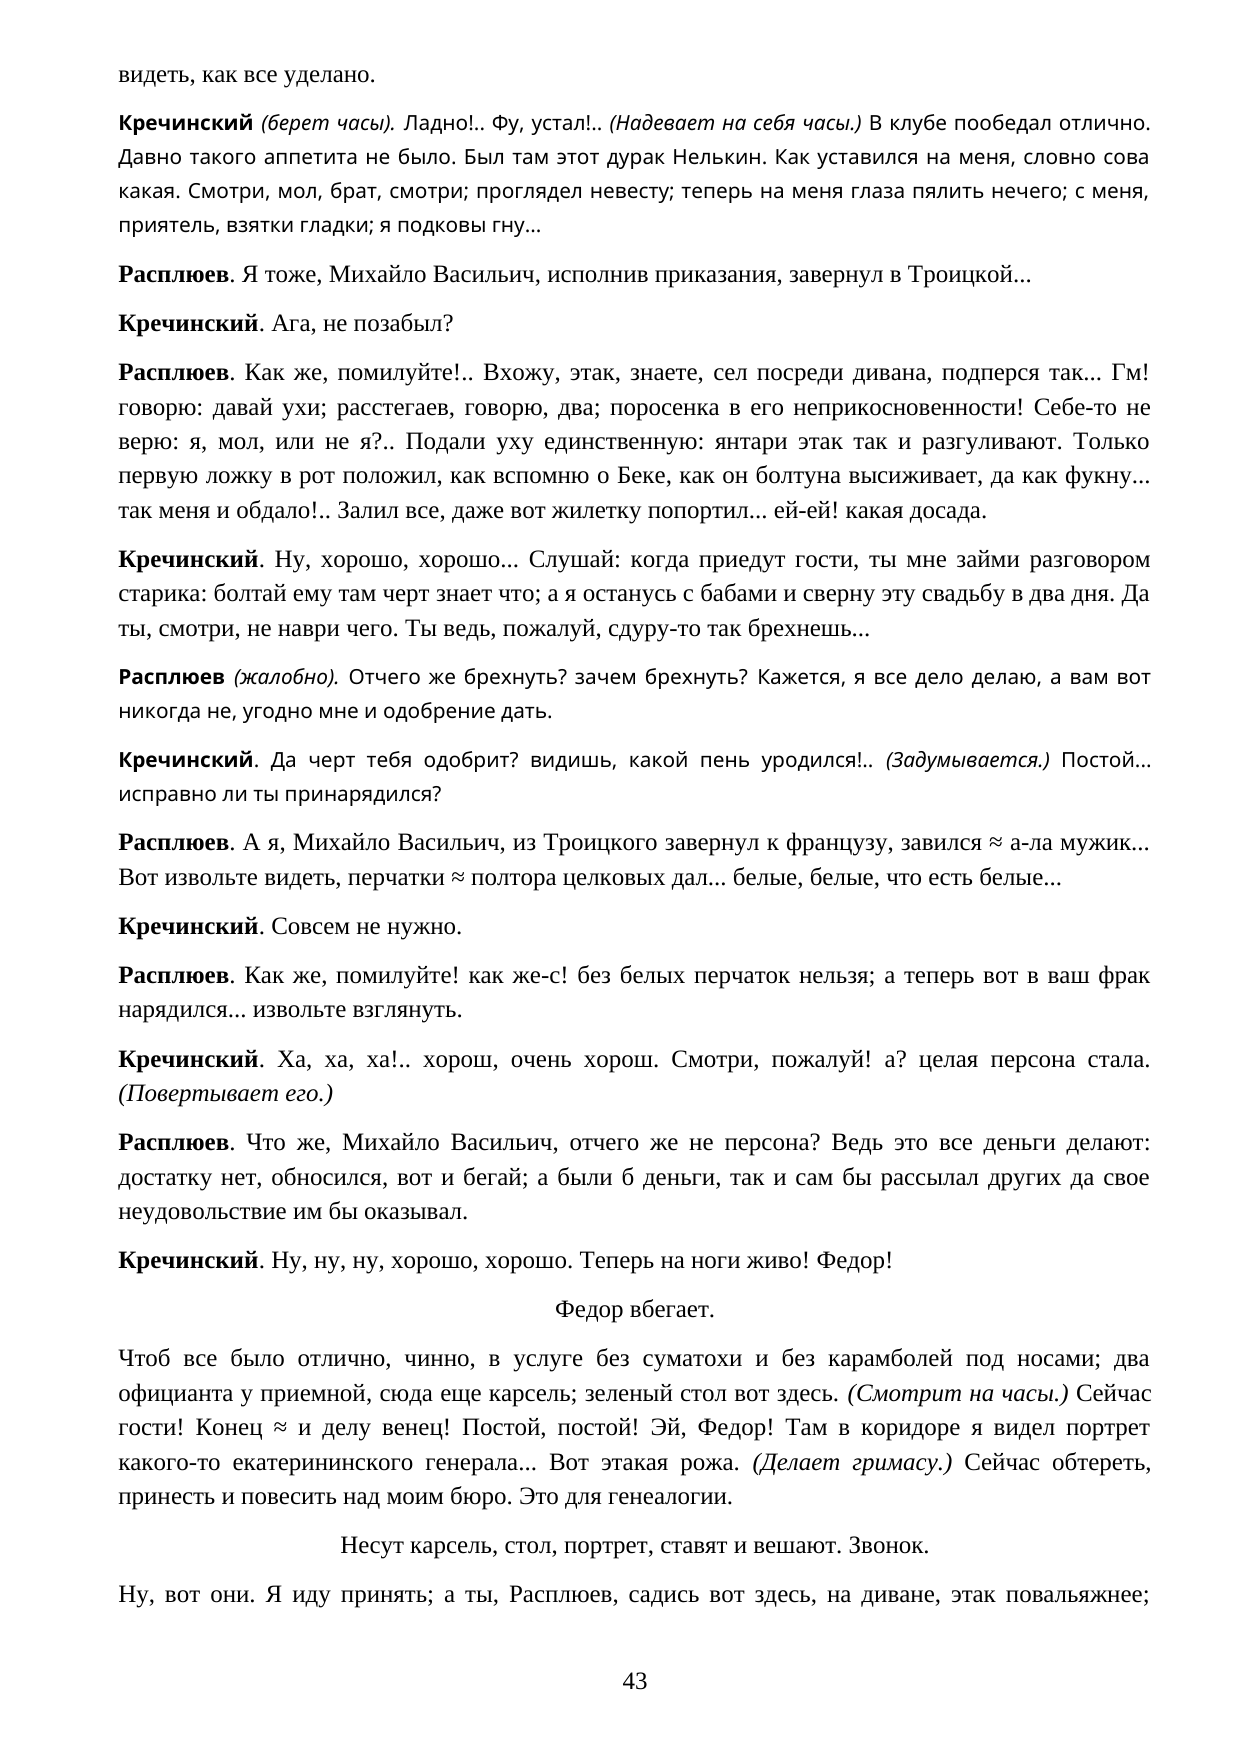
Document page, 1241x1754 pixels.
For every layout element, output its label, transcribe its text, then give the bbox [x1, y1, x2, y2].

text Кречинский. Ага, не позабыл? [118, 308, 1152, 337]
text Кречинский. Ну, хорошо, хорошо... Слушай: когда приедут гости, ты мне займи разговором старика: болтай ему там черт знает что; а я останусь с бабами и сверну эту свадьбу в два дня. Да ты, смотри, не наври чего. Ты ведь, пожалуй, сдуру-то так брехнешь... [118, 544, 1152, 642]
text Кречинский. Ну, ну, ну, хорошо, хорошо. Теперь на ноги живо! Федор! [118, 1245, 1152, 1274]
text Расплюев. Что же, Михайло Васильич, отчего же не персона? Ведь это все деньги делают: достатку нет, обносился, вот и бегай; а были б деньги, так и сам бы рассылал других да свое неудовольствие им бы оказывал. [118, 1127, 1152, 1225]
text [118, 1579, 1152, 1608]
text Несут карсель, стол, портрет, ставят и вешают. Звонок. [118, 1530, 1152, 1559]
text Расплюев. А я, Михайло Васильич, из Троицкого завернул к французу, завился ≈ а-ла мужик... Вот извольте видеть, перчатки ≈ полтора целковых дал... белые, белые, что есть белые... [118, 827, 1152, 891]
text Чтоб все было отлично, чинно, в услуге без суматохи и без карамболей под носами; два официанта у приемной, сюда еще карсель; зеленый стол вот здесь. (Смотрит на часы.) Сейчас гости! Конец ≈ и делу венец! Постой, постой! Эй, Федор! Там в коридоре я видел портрет какого-то екатерининского генерала... Вот этакая рожа. (Делает гримасу.) Сейчас обтереть, принесть и повесить над моим бюро. Это для генеалогии. [118, 1343, 1152, 1510]
text Расплюев. Как же, помилуйте!.. Вхожу, этак, знаете, сел посреди дивана, подперся так... Гм! говорю: давай ухи; расстегаев, говорю, два; поросенка в его неприкосновенности! Себе-то не верю: я, мол, или не я?.. Подали уху единственную: янтари этак так и разгуливают. Только первую ложку в рот положил, как вспомню о Беке, как он болтуна высиживает, да как фукну... так меня и обдало!.. Залил все, даже вот жилетку попортил... ей-ей! какая досада. [118, 357, 1152, 524]
text Кречинский. Ха, ха, ха!.. хорош, очень хорош. Смотри, пожалуй! а? целая персона стала. (Повертывает его.) [118, 1044, 1152, 1107]
text Расплюев. Как же, помилуйте! как же-с! без белых перчаток нельзя; а теперь вот в ваш фрак нарядился... извольте взглянуть. [118, 960, 1152, 1023]
text Кречинский. Совсем не нужно. [118, 911, 1152, 940]
text Кречинский. Да черт тебя одобрит? видишь, какой пень уродился!.. (Задумывается.) Постой... исправно ли ты принарядился? [118, 745, 1152, 807]
text Федор вбегает. [118, 1294, 1152, 1323]
text Расплюев (жалобно). Отчего же брехнуть? зачем брехнуть? Кажется, я все дело делаю, а вам вот никогда не, угодно мне и одобрение дать. [118, 662, 1152, 724]
text Кречинский (берет часы). Ладно!.. Фу, устал!.. (Надевает на себя часы.) В клубе пообедал отлично. Давно такого аппетита не было. Был там этот дурак Нелькин. Как уставился на меня, словно сова какая. Смотри, мол, брат, смотри; проглядел невесту; теперь на меня глаза пялить нечего; с меня, приятель, взятки гладки; я подковы гну... [118, 108, 1152, 239]
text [118, 59, 1152, 88]
text Расплюев. Я тоже, Михайло Васильич, исполнив приказания, завернул в Троицкой... [118, 259, 1152, 288]
